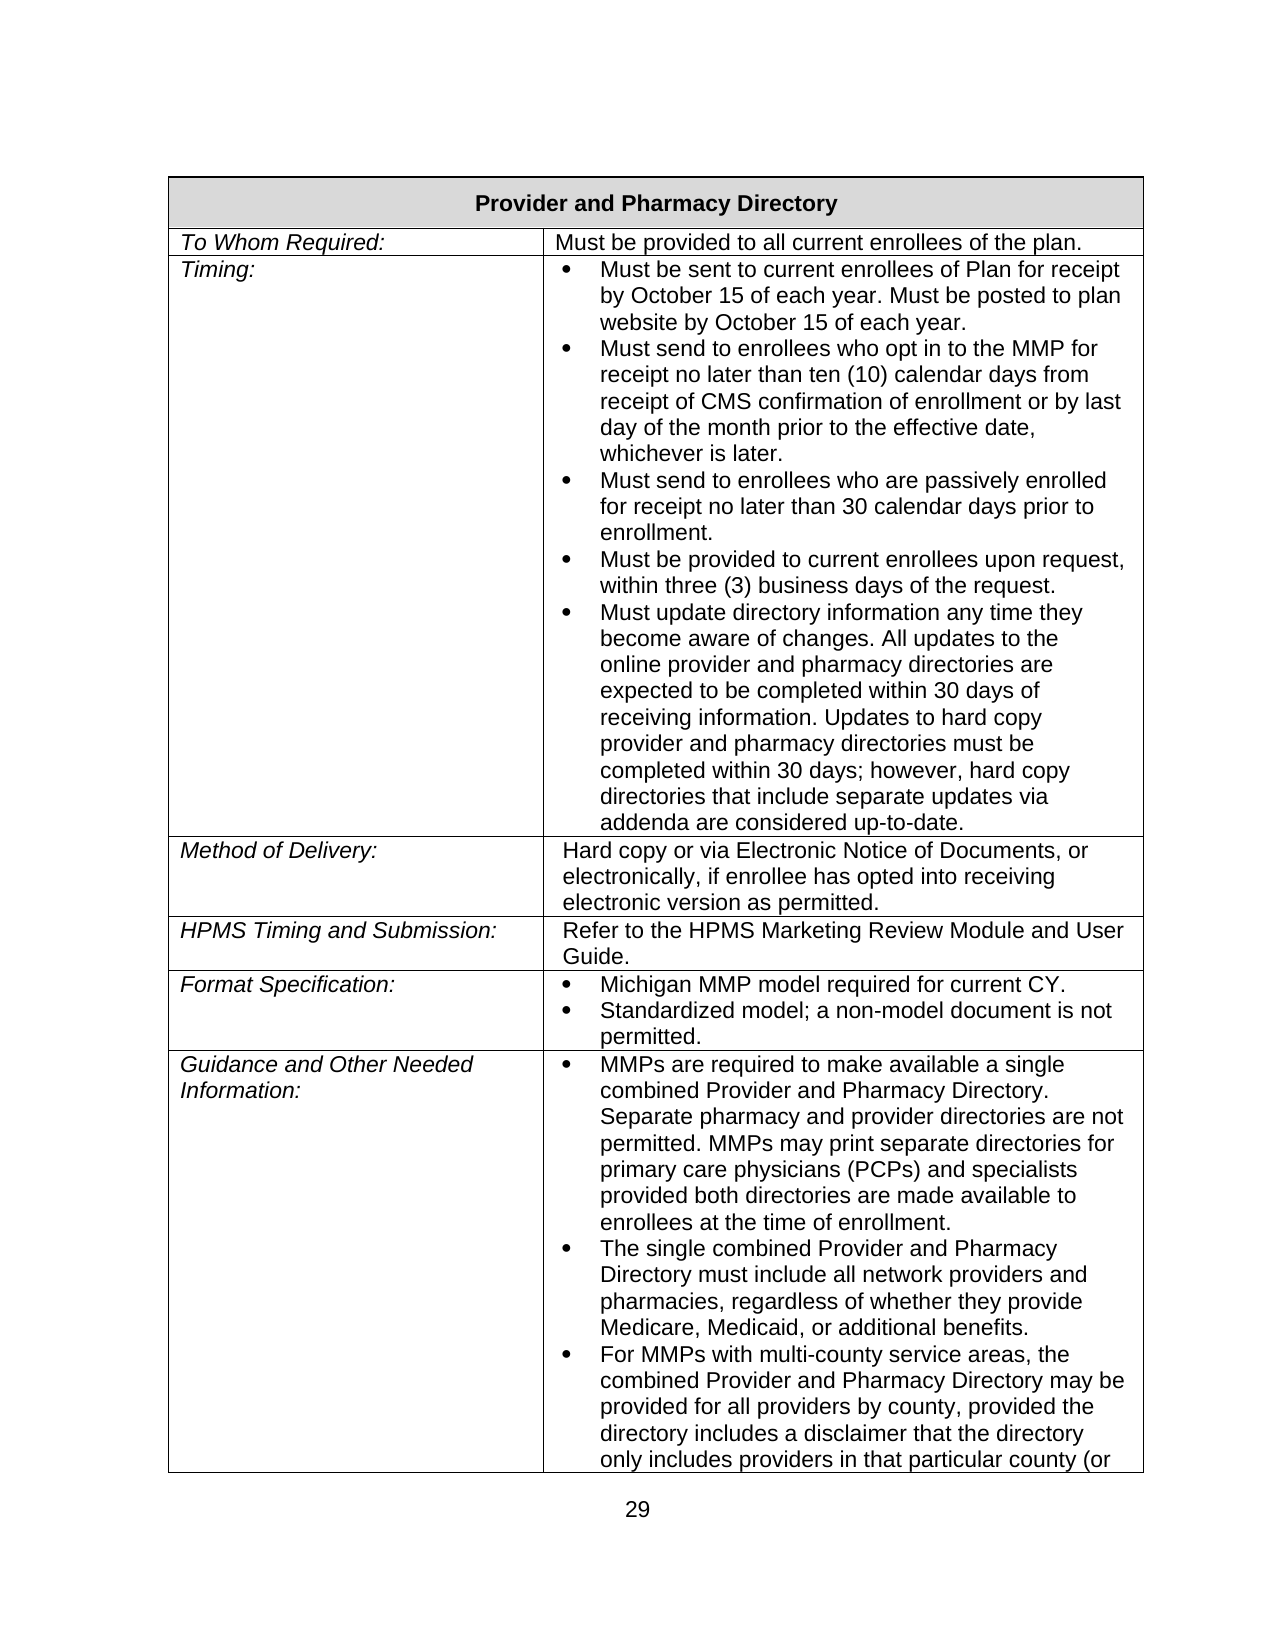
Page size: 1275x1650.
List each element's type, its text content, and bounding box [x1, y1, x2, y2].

table_cell Timing: [169, 256, 543, 836]
table_cell Michigan MMP model required for current CY. Standardized model; a non-model document is not permitted. [544, 971, 1143, 1049]
table_cell HPMS Timing and Submission: [169, 917, 543, 969]
table_cell Method of Delivery: [169, 837, 543, 916]
table_cell Must be provided to all current enrollees of the plan. [544, 229, 1143, 255]
table_cell Format Specification: [169, 971, 543, 1049]
table_cell Hard copy or via Electronic Notice of Documents, or electronically, if enrollee has opted into receiving electronic version as permitted. [544, 837, 1143, 916]
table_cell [544, 1051, 1143, 1472]
table_cell Must be sent to current enrollees of Plan for receipt by October 15 of each year. Must be posted to plan website by October 15 of each year. Must send to enrollees who opt in to the MMP for receipt no later than ten (10) calendar days from receipt of CMS confirmation of enrollment or by last day of the month prior to the effective date, whichever is later. Must send to enrollees who are passively enrolled for receipt no later than 30 calendar days prior to enrollment. Must be provided to current enrollees upon request, within three (3) business days of the request. Must update directory information any time they become aware of changes. All updates to the online provider and pharmacy directories are expected to be completed within 30 days of receiving information. Updates to hard copy provider and pharmacy directories must be completed within 30 days; however, hard copy directories that include separate updates via addenda are considered up-to-date. [544, 256, 1143, 836]
table_cell Guidance and Other Needed Information: [169, 1051, 543, 1472]
table_header Provider and Pharmacy Directory [169, 178, 1143, 227]
table_cell Refer to the HPMS Marketing Review Module and User Guide. [544, 917, 1143, 969]
table_cell To Whom Required: [169, 229, 543, 255]
